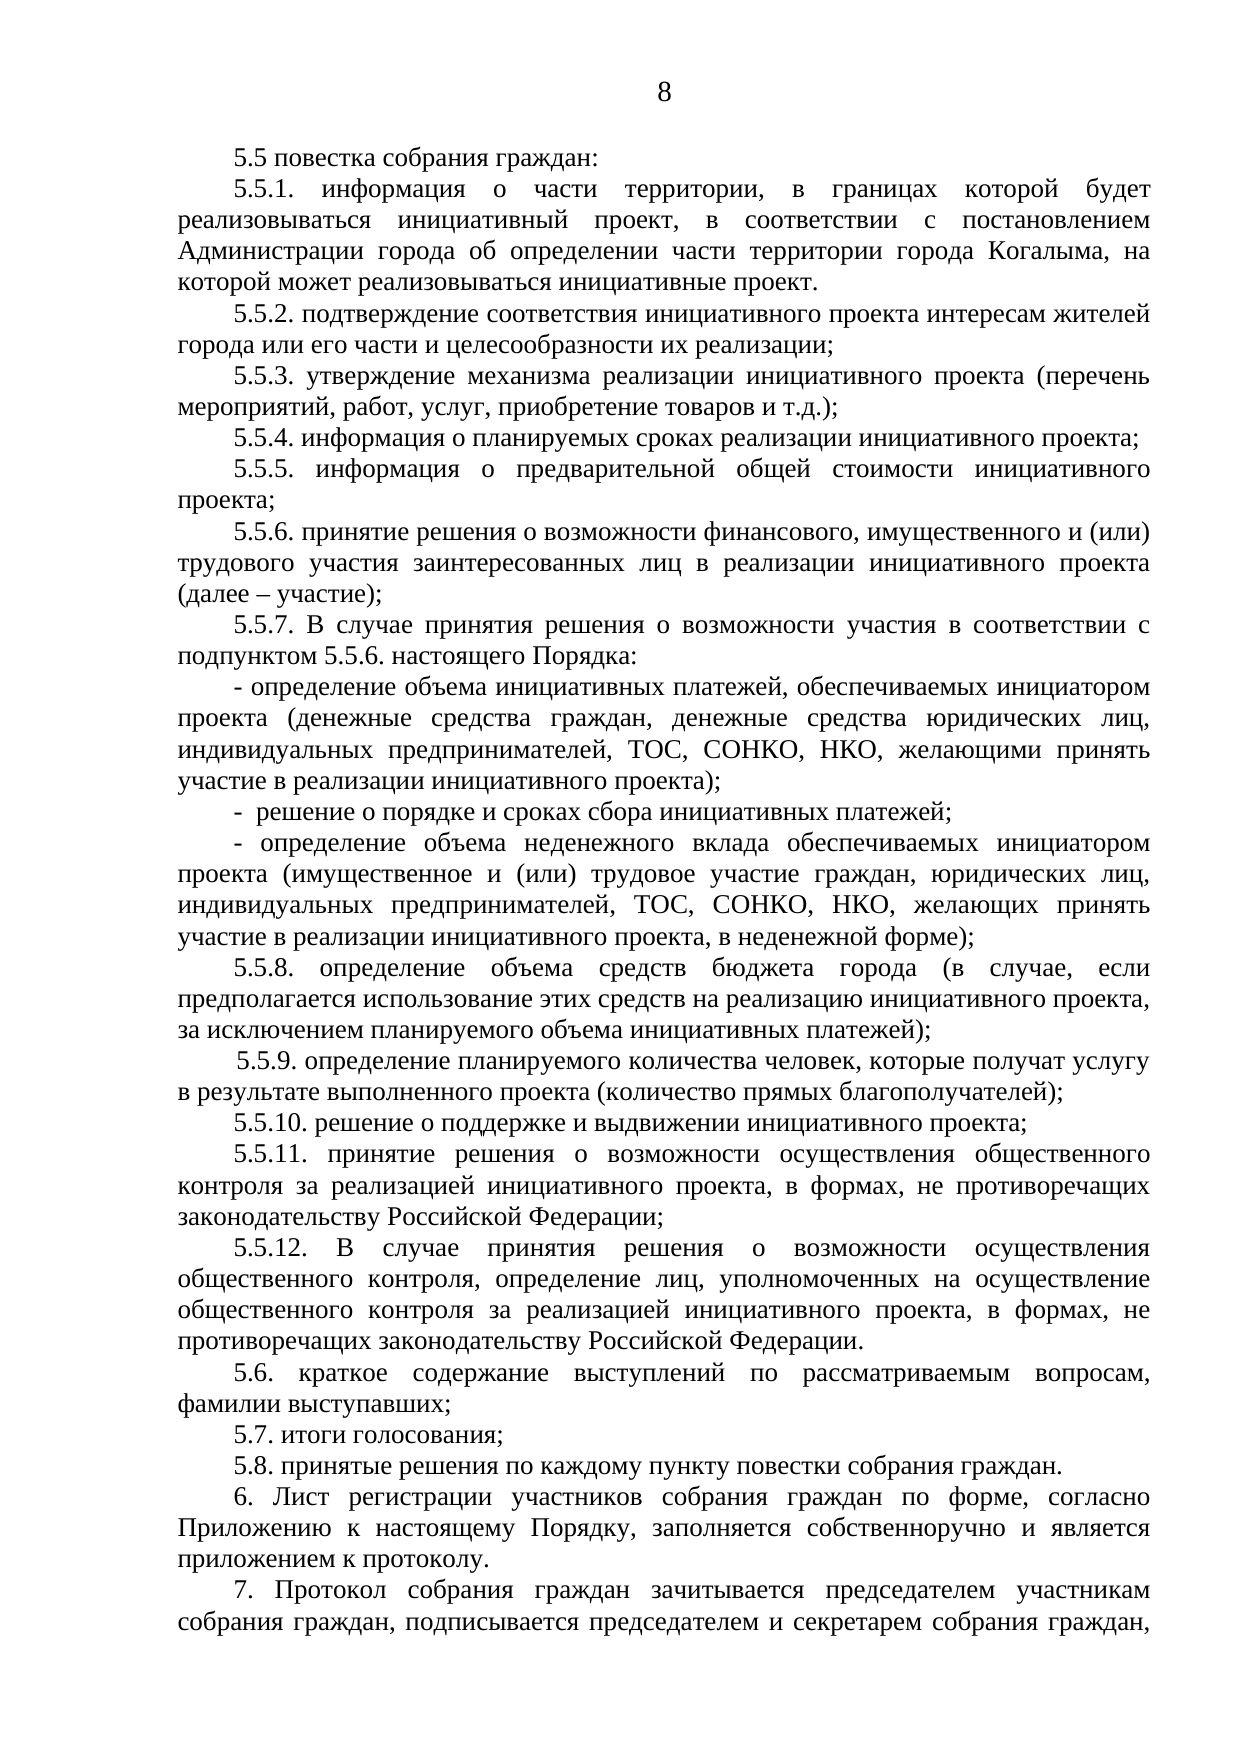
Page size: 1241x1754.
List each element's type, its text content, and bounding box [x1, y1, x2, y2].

text 5.8. принятые решения по каждому пункту повестки собрания граждан. [177, 1449, 1152, 1480]
text 5.5.1. информация о части территории, в границах которой будет реализовываться инициативный проект, в соответствии с постановлением Администрации города об определении части территории города Когалыма, на которой может реализовываться инициативные проект. [177, 172, 1152, 297]
text 5.5 повестка собрания граждан: [177, 141, 1152, 172]
text 5.5.6. принятие решения о возможности финансового, имущественного и (или) трудового участия заинтересованных лиц в реализации инициативного проекта (далее – участие); [177, 515, 1152, 608]
text 5.5.5. информация о предварительной общей стоимости инициативного проекта; [177, 452, 1152, 515]
text - решение о порядке и сроках сбора инициативных платежей; [177, 795, 1152, 826]
text 5.5.4. информация о планируемых сроках реализации инициативного проекта; [177, 421, 1152, 452]
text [177, 1574, 1152, 1636]
text - определение объема неденежного вклада обеспечиваемых инициатором проекта (имущественное и (или) трудовое участие граждан, юридических лиц, индивидуальных предпринимателей, ТОС, СОНКО, НКО, желающих принять участие в реализации инициативного проекта, в неденежной форме); [177, 826, 1152, 951]
text 5.5.3. утверждение механизма реализации инициативного проекта (перечень мероприятий, работ, услуг, приобретение товаров и т.д.); [177, 359, 1152, 421]
text 5.7. итоги голосования; [177, 1418, 1152, 1449]
text 5.5.7. В случае принятия решения о возможности участия в соответствии с подпунктом 5.5.6. настоящего Порядка: [177, 608, 1152, 670]
text 5.6. краткое содержание выступлений по рассматриваемым вопросам, фамилии выступавших; [177, 1356, 1152, 1418]
text - определение объема инициативных платежей, обеспечиваемых инициатором проекта (денежные средства граждан, денежные средства юридических лиц, индивидуальных предпринимателей, ТОС, СОНКО, НКО, желающими принять участие в реализации инициативного проекта); [177, 670, 1152, 795]
text 5.5.8. определение объема средств бюджета города (в случае, если предполагается использование этих средств на реализацию инициативного проекта, за исключением планируемого объема инициативных платежей); [177, 951, 1152, 1044]
text 5.5.12. В случае принятия решения о возможности осуществления общественного контроля, определение лиц, уполномоченных на осуществление общественного контроля за реализацией инициативного проекта, в формах, не противоречащих законодательству Российской Федерации. [177, 1231, 1152, 1356]
text 5.5.10. решение о поддержке и выдвижении инициативного проекта; [177, 1106, 1152, 1138]
text 5.5.11. принятие решения о возможности осуществления общественного контроля за реализацией инициативного проекта, в формах, не противоречащих законодательству Российской Федерации; [177, 1138, 1152, 1231]
text 5.5.2. подтверждение соответствия инициативного проекта интересам жителей города или его части и целесообразности их реализации; [177, 297, 1152, 359]
text 5.5.9. определение планируемого количества человек, которые получат услугу в результате выполненного проекта (количество прямых благополучателей); [177, 1044, 1152, 1106]
text 6. Лист регистрации участников собрания граждан по форме, согласно Приложению к настоящему Порядку, заполняется собственноручно и является приложением к протоколу. [177, 1480, 1152, 1574]
